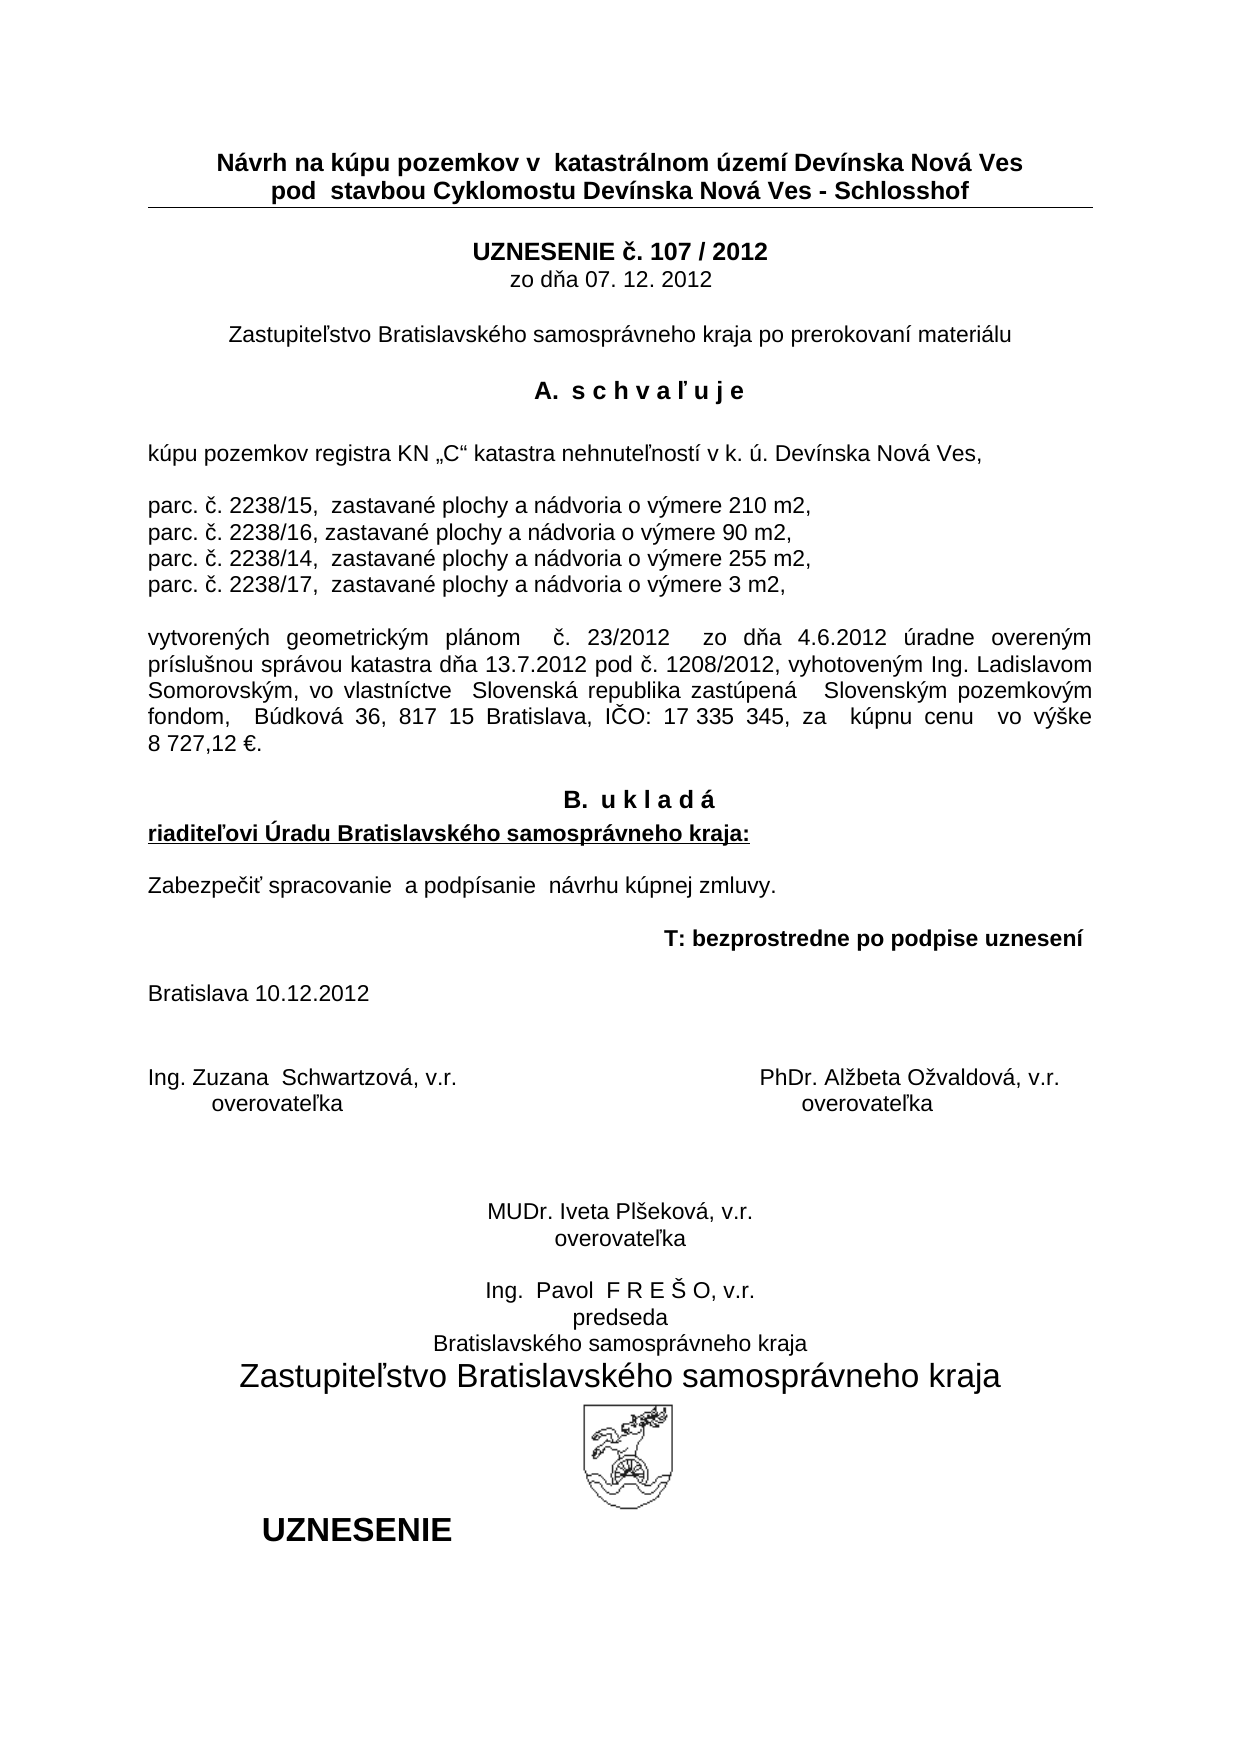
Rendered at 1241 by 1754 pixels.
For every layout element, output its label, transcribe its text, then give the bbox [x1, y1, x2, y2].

text UZNESENIE č. 107 / 2012 [148, 237, 1093, 266]
text Ing. Pavol F R E Š O, v.r. [148, 1277, 1093, 1304]
text Ing. Zuzana Schwartzová, v.r. PhDr. Alžbeta Ožvaldová, v.r. [148, 1064, 1093, 1090]
text pod stavbou Cyklomostu Devínska Nová Ves - Schlosshof [148, 176, 1093, 207]
text parc. č. 2238/16, zastavané plochy a nádvoria o výmere 90 m2, [148, 519, 1093, 545]
text UZNESENIE [148, 1510, 1093, 1548]
text predseda [148, 1304, 1093, 1330]
text riaditeľovi Úradu Bratislavského samosprávneho kraja: [148, 820, 1093, 846]
subtitle s c h v a ľ u j e [185, 376, 1093, 405]
text kúpu pozemkov registra KN „C“ katastra nehnuteľností v k. ú. Devínska Nová Ves, [148, 440, 1093, 466]
text Zastupiteľstvo Bratislavského samosprávneho kraja po prerokovaní materiálu [148, 321, 1093, 347]
text Bratislava 10.12.2012 [148, 980, 1093, 1007]
text Návrh na kúpu pozemkov v katastrálnom území Devínska Nová Ves [148, 148, 1093, 176]
text overovateľka [148, 1224, 1093, 1251]
picture [581, 1402, 677, 1515]
text Zabezpečiť spracovanie a podpísanie návrhu kúpnej zmluvy. [148, 872, 1093, 899]
text parc. č. 2238/14, zastavané plochy a nádvoria o výmere 255 m2, [148, 545, 1093, 571]
title Zastupiteľstvo Bratislavského samosprávneho kraja [148, 1356, 1093, 1395]
text parc. č. 2238/17, zastavané plochy a nádvoria o výmere 3 m2, [148, 571, 1093, 598]
text overovateľka overovateľka [148, 1090, 1093, 1117]
text parc. č. 2238/15, zastavané plochy a nádvoria o výmere 210 m2, [148, 492, 1093, 519]
text Bratislavského samosprávneho kraja [148, 1330, 1093, 1356]
text T: bezprostredne po podpise uznesení [185, 925, 1093, 951]
subtitle u k l a d á [185, 785, 1093, 813]
text vytvorených geometrickým plánom č. 23/2012 zo dňa 4.6.2012 úradne overeným príslušnou správou katastra dňa 13.7.2012 pod č. 1208/2012, vyhotoveným Ing. Ladislavom Somorovským, vo vlastníctve Slovenská republika zastúpená Slovenským pozemkovým fondom, Búdková 36, 817 15 Bratislava, IČO: 17 335 345, za kúpnu cenu vo výške 8 727,12 €. [148, 624, 1093, 756]
text zo dňa 07. 12. 2012 [148, 266, 1093, 292]
text MUDr. Iveta Plšeková, v.r. [148, 1198, 1093, 1224]
